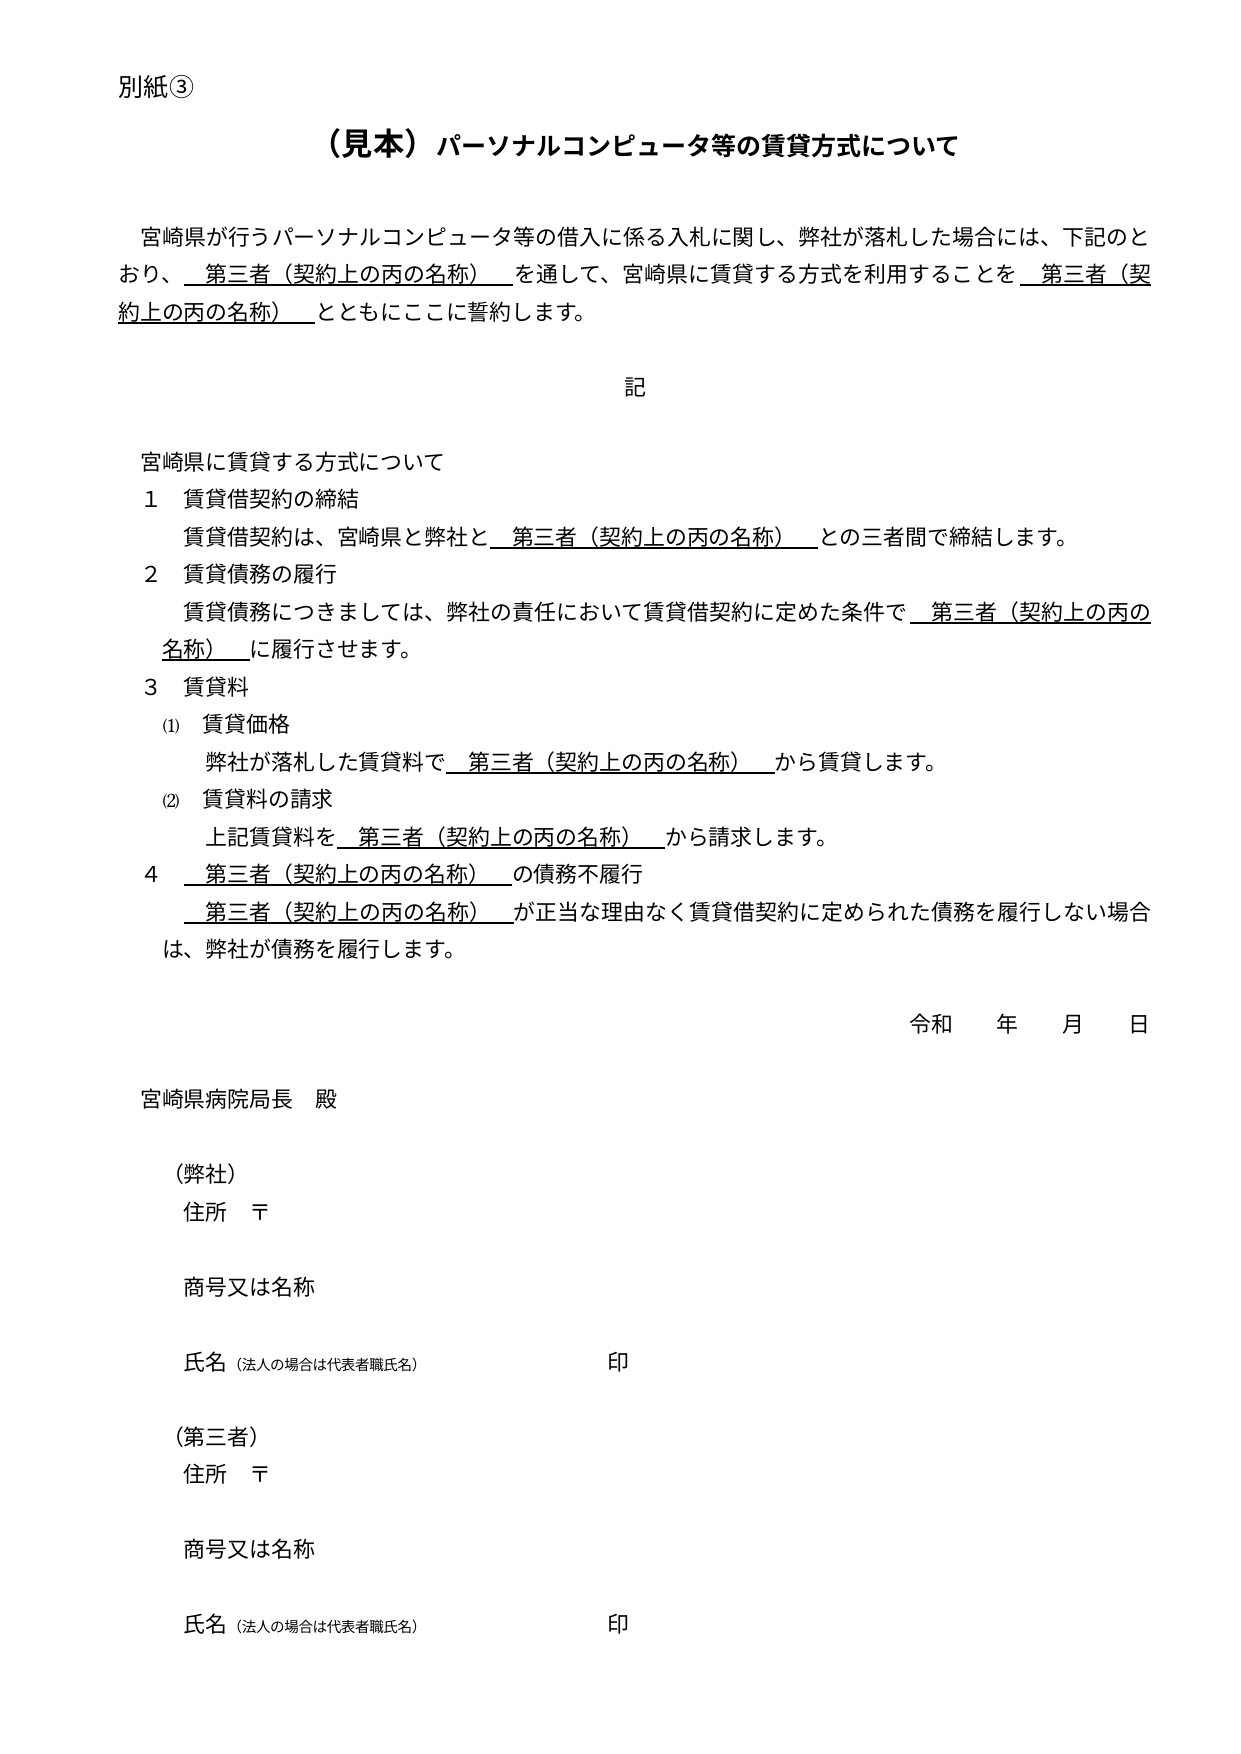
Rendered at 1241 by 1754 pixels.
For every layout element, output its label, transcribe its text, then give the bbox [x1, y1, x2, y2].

text ４ 第三者（契約上の丙の名称） の債務不履行 [118, 854, 1152, 892]
text 上記賃貸料を 第三者（契約上の丙の名称） から請求します。 [118, 817, 1152, 854]
text 令和 年 月 日 [118, 1004, 1149, 1042]
text 宮崎県に賃貸する方式について [118, 442, 1152, 479]
text 宮崎県病院局長 殿 [118, 1079, 1152, 1117]
text １ 賃貸借契約の締結 [118, 479, 1152, 517]
text 賃貸借契約は、宮崎県と弊社と 第三者（契約上の丙の名称） との三者間で締結します。 [118, 517, 1152, 554]
text 弊社が落札した賃貸料で 第三者（契約上の丙の名称） から賃貸します。 [118, 742, 1152, 779]
text 商号又は名称 [118, 1529, 1152, 1567]
text ⑵ 賃貸料の請求 [118, 779, 1152, 817]
text ２ 賃貸債務の履行 [118, 554, 1152, 592]
text 第三者（契約上の丙の名称） が正当な理由なく賃貸借契約に定められた債務を履行しない場合は、弊社が債務を履行します。 [162, 892, 1152, 967]
text 住所 〒 [118, 1454, 1152, 1492]
text （見本）パーソナルコンピュータ等の賃貸方式について [118, 104, 1152, 179]
text （弊社） [118, 1154, 1152, 1192]
text 賃貸債務につきましては、弊社の責任において賃貸借契約に定めた条件で 第三者（契約上の丙の名称） に履行させます。 [162, 592, 1152, 667]
text 住所 〒 [118, 1192, 1152, 1229]
text 別紙③ [118, 67, 1152, 104]
text 氏名（法人の場合は代表者職氏名） 印 [118, 1342, 1152, 1379]
text 商号又は名称 [118, 1267, 1152, 1304]
text 宮崎県が行うパーソナルコンピュータ等の借入に係る入札に関し、弊社が落札した場合には、下記のとおり、 第三者（契約上の丙の名称） を通して、宮崎県に賃貸する方式を利用することを 第三者（契約上の丙の名称） とともにここに誓約します。 [118, 217, 1152, 329]
text ⑴ 賃貸価格 [118, 704, 1152, 742]
text （第三者） [118, 1417, 1152, 1454]
text 記 [118, 367, 1152, 404]
text ３ 賃貸料 [118, 667, 1152, 704]
text 氏名（法人の場合は代表者職氏名） 印 [118, 1604, 1152, 1642]
